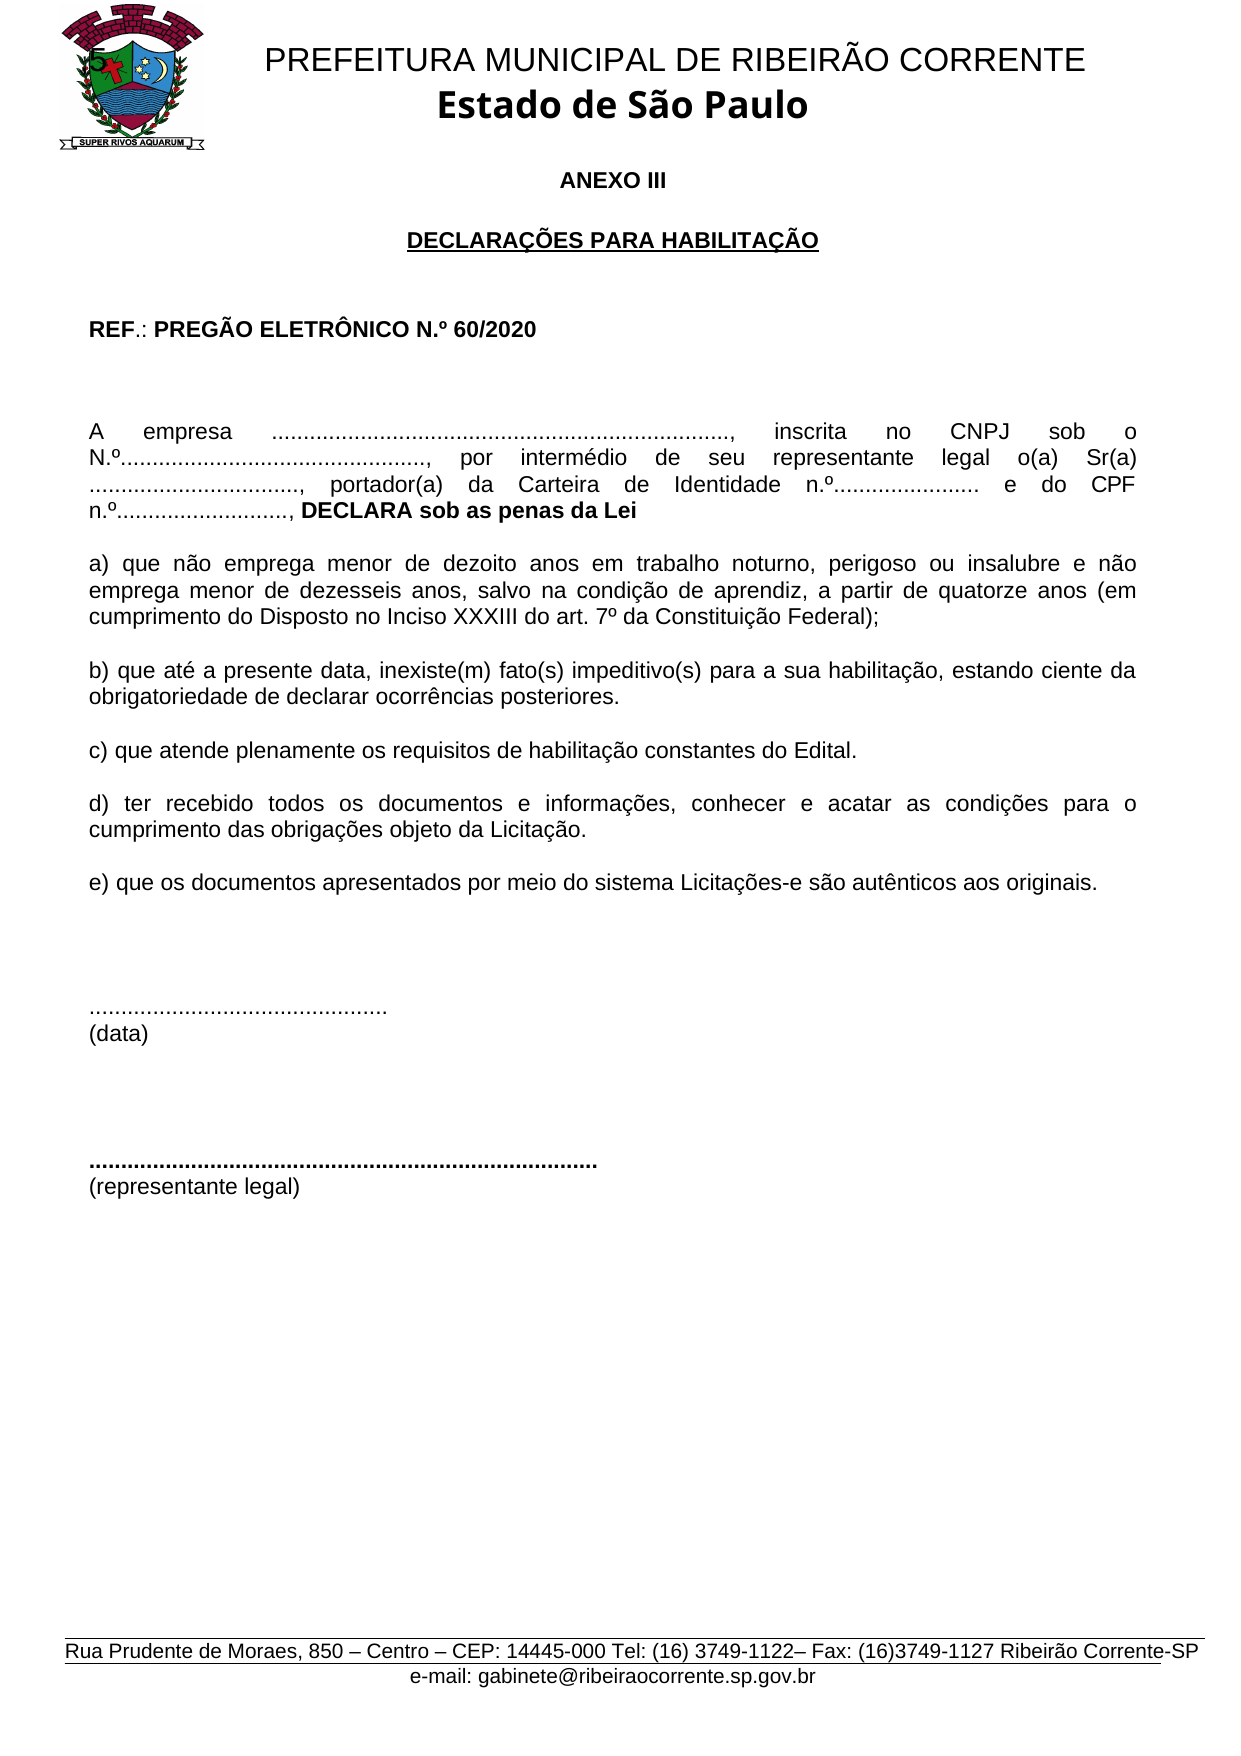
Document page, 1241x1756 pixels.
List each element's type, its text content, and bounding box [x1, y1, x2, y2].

text DECLARAÇÕES PARA HABILITAÇÃO [359, 227, 866, 253]
text A empresa ........................................................................, inscrita no CNPJ sob o [89, 418, 1161, 445]
text ................................................................................ [89, 1147, 1161, 1173]
list que atende plenamente os requisitos de habilitação constantes do Edital. [89, 737, 1161, 763]
text (representante legal) [89, 1173, 1161, 1199]
list que até a presente data, inexiste(m) fato(s) impeditivo(s) para a sua habilitação, estando ciente da obrigatoriedade de declarar ocorrências posteriores. [89, 657, 1137, 709]
list que não emprega menor de dezoito anos em trabalho noturno, perigoso ou insalubre e não emprega menor de dezesseis anos, salvo na condição de aprendiz, a partir de quatorze anos (em cumprimento do Disposto no Inciso XXXIII do art. 7º da Constituição Federal); [89, 550, 1138, 629]
text REF.: PREGÃO ELETRÔNICO N.º 60/2020 [89, 316, 1161, 342]
picture [59, 4, 205, 150]
list ter recebido todos os documentos e informações, conhecer e acatar as condições para o cumprimento das obrigações objeto da Licitação. [89, 790, 1137, 842]
list que os documentos apresentados por meio do sistema Licitações-e são autênticos aos originais. [89, 869, 1161, 895]
text (data) [89, 1020, 1161, 1046]
text N.º................................................, por intermédio de seu representante legal o(a) Sr(a) [89, 445, 1161, 471]
text ANEXO III [359, 167, 866, 193]
text ............................................... [89, 993, 1161, 1020]
text ................................., portador(a) da Carteira de Identidade n.º....................... e do CPF n.º , DECLARA sob as penas da Lei [89, 471, 1137, 524]
